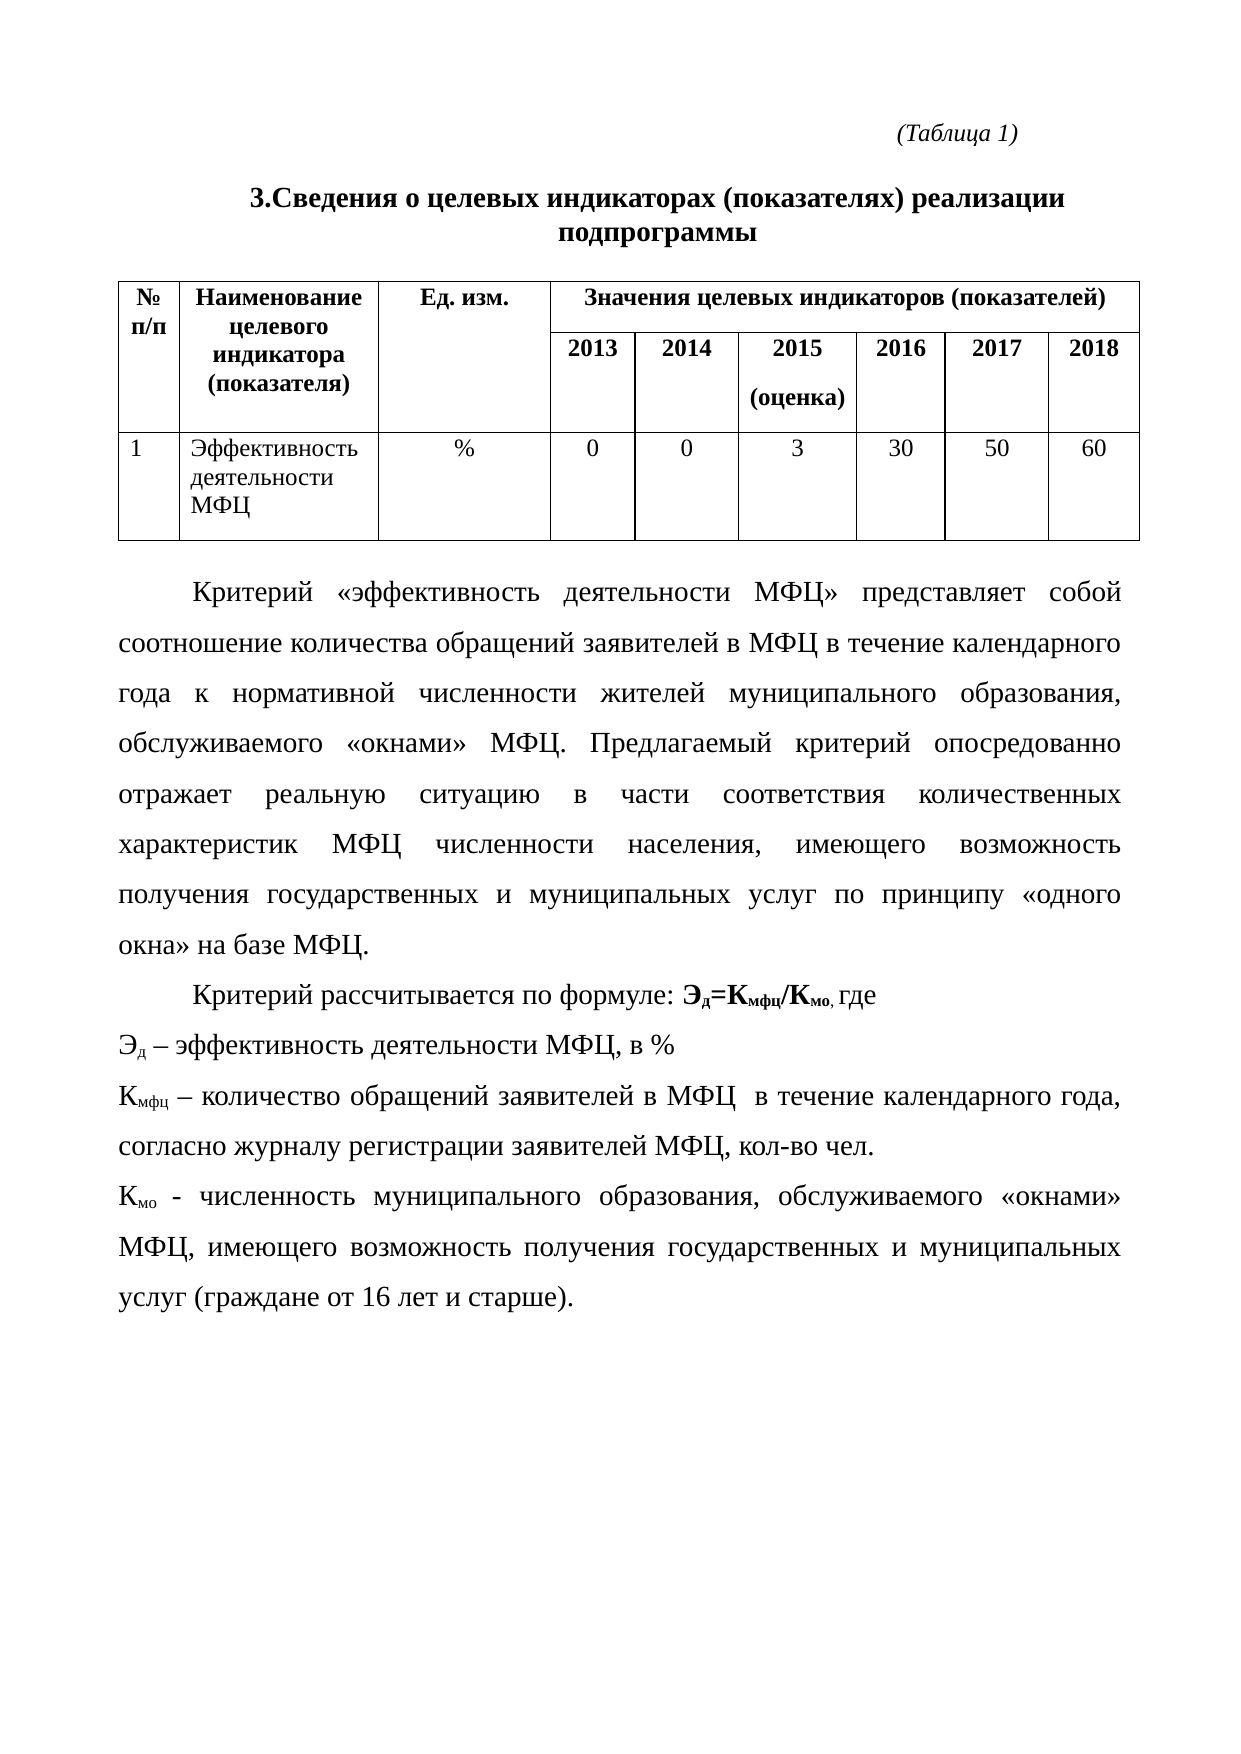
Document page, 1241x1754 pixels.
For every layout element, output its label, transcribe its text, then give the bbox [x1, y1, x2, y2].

table_cell 2015 (оценка) [739, 333, 856, 432]
table_cell 0 [636, 433, 738, 540]
table_cell 2014 [636, 333, 738, 432]
text Критерий «эффективность деятельности МФЦ» представляет собой соотношение количества обращений заявителей в МФЦ в течение календарного года к нормативной численности жителей муниципального образования, обслуживаемого «окнами» МФЦ. Предлагаемый критерий опосредованно отражает реальную ситуацию в части соответствия количественных характеристик МФЦ численности населения, имеющего возможность получения государственных и муниципальных услуг по принципу «одного окна» на базе МФЦ. [118, 574, 1122, 960]
text Критерий рассчитывается по формуле: Эд=Кмфц/Кмо, где [118, 977, 1122, 1011]
table_header Наименование целевого индикатора (показателя) [180, 282, 378, 432]
text Эд – эффективность деятельности МФЦ, в % [118, 1027, 1122, 1061]
table_cell 30 [857, 433, 944, 540]
table_cell 0 [551, 433, 634, 540]
table_cell 2018 [1049, 333, 1139, 432]
table_cell 1 [119, 433, 179, 540]
text Кмо - численность муниципального образования, обслуживаемого «окнами» МФЦ, имеющего возможность получения государственных и муниципальных услуг (граждане от 16 лет и старше). [118, 1178, 1122, 1312]
table_cell 2017 [946, 333, 1048, 432]
table_cell Эффективность деятельности МФЦ [180, 433, 378, 540]
table_cell 50 [946, 433, 1048, 540]
table_header Ед. изм. [379, 282, 550, 432]
table_header Значения целевых индикаторов (показателей) [551, 282, 1139, 332]
table_cell 60 [1049, 433, 1139, 540]
table_cell 2013 [551, 333, 634, 432]
list (Таблица 1) [193, 118, 1122, 147]
table_cell 3 [739, 433, 856, 540]
text Кмфц – количество обращений заявителей в МФЦ в течение календарного года, согласно журналу регистрации заявителей МФЦ, кол-во чел. [118, 1078, 1122, 1162]
table_header № п/п [119, 282, 179, 432]
list 3.Сведения о целевых индикаторах (показателях) реализации подпрограммы [193, 180, 1122, 247]
table_cell % [379, 433, 550, 540]
table_cell 2016 [857, 333, 944, 432]
